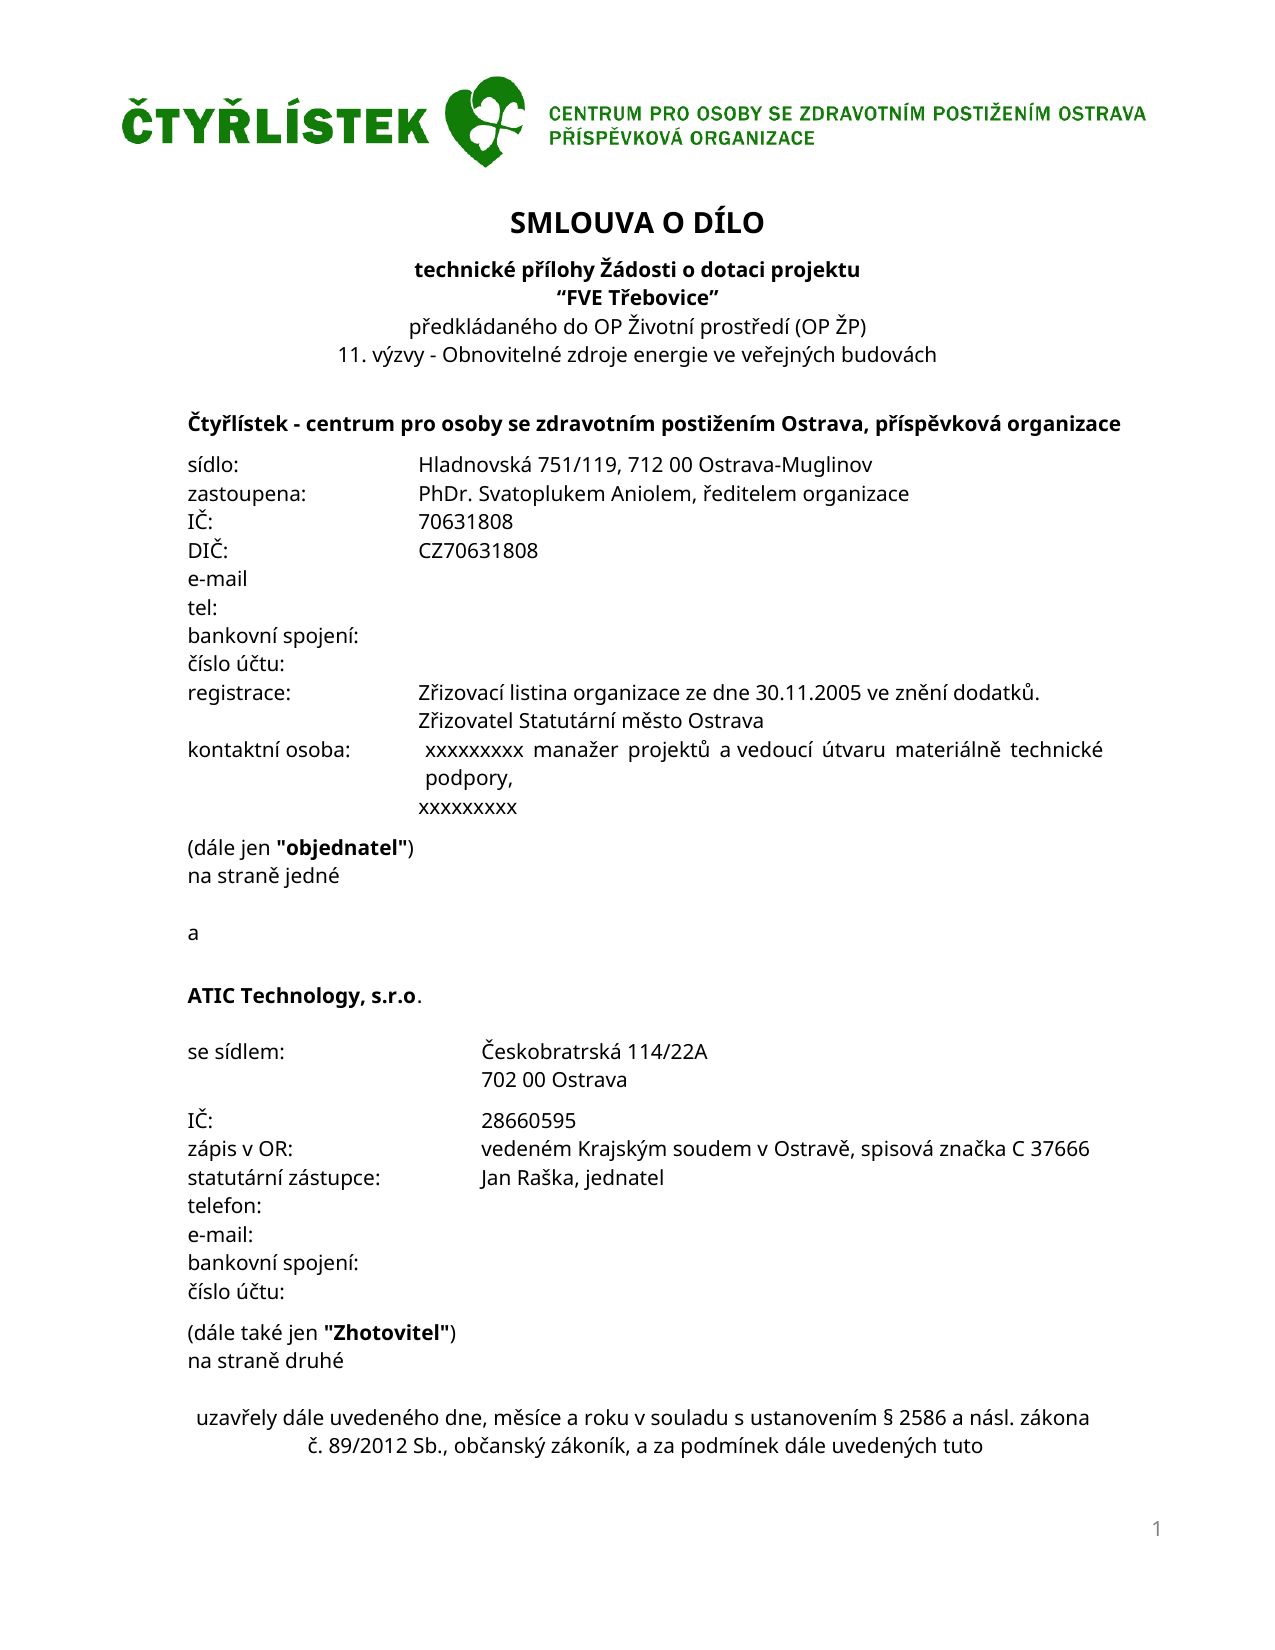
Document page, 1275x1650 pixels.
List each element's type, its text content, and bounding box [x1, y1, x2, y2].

text a [112, 918, 1104, 946]
text bankovní spojení: [187, 621, 1104, 649]
text kontaktní osoba: xxxxxxxxx manažer projektů a vedoucí útvaru materiálně technické podpory, [187, 735, 1104, 792]
text bankovní spojení: [112, 1248, 1104, 1277]
text IČ: 28660595 [112, 1106, 1163, 1134]
text e-mail [187, 564, 1104, 593]
title SMLOUVA O DÍLO [171, 203, 1104, 242]
text na straně jedné [112, 861, 1104, 889]
text předkládaného do OP Životní prostředí (OP ŽP) 11. výzvy - Obnovitelné zdroje energie ve veřejných budovách [112, 312, 1163, 369]
text (dále jen "objednatel") [112, 833, 1104, 861]
text xxxxxxxxx [187, 792, 1104, 820]
text ATIC Technology, s.r.o. [112, 981, 1163, 1009]
text statutární zástupce: Jan Raška, jednatel [112, 1163, 1104, 1191]
text číslo účtu: [112, 1277, 1104, 1305]
text DIČ: CZ70631808 [187, 536, 1104, 564]
text registrace: Zřizovací listina organizace ze dne 30.11.2005 ve znění dodatků. [187, 678, 1104, 706]
text zastoupena: PhDr. Svatoplukem Aniolem, ředitelem organizace [187, 479, 1104, 507]
text tel: [187, 593, 1104, 621]
text (dále také jen "Zhotovitel") [112, 1318, 1104, 1346]
picture [112, 73, 1163, 174]
text se sídlem: Českobratrská 114/22A [112, 1037, 1163, 1065]
text technické přílohy Žádosti o dotaci projektu [112, 255, 1163, 283]
text 702 00 Ostrava [112, 1065, 1163, 1094]
text telefon: [112, 1191, 1104, 1220]
text sídlo: Hladnovská 751/119, 712 00 Ostrava-Muglinov [187, 451, 1104, 479]
text e-mail: [112, 1220, 1104, 1248]
text Zřizovatel Statutární město Ostrava [187, 706, 1104, 735]
text na straně druhé [112, 1346, 1104, 1374]
text uzavřely dále uvedeného dne, měsíce a roku v souladu s ustanovením § 2586 a násl. zákona č. 89/2012 Sb., občanský zákoník, a za podmínek dále uvedených tuto [187, 1403, 1104, 1460]
text IČ: 70631808 [187, 507, 1104, 536]
text “FVE Třebovice” [171, 283, 1104, 312]
text Čtyřlístek - centrum pro osoby se zdravotním postižením Ostrava, příspěvková organizace [112, 409, 1163, 438]
text číslo účtu: [187, 649, 1104, 678]
text zápis v OR: vedeném Krajským soudem v Ostravě, spisová značka C 37666 [112, 1134, 1104, 1163]
